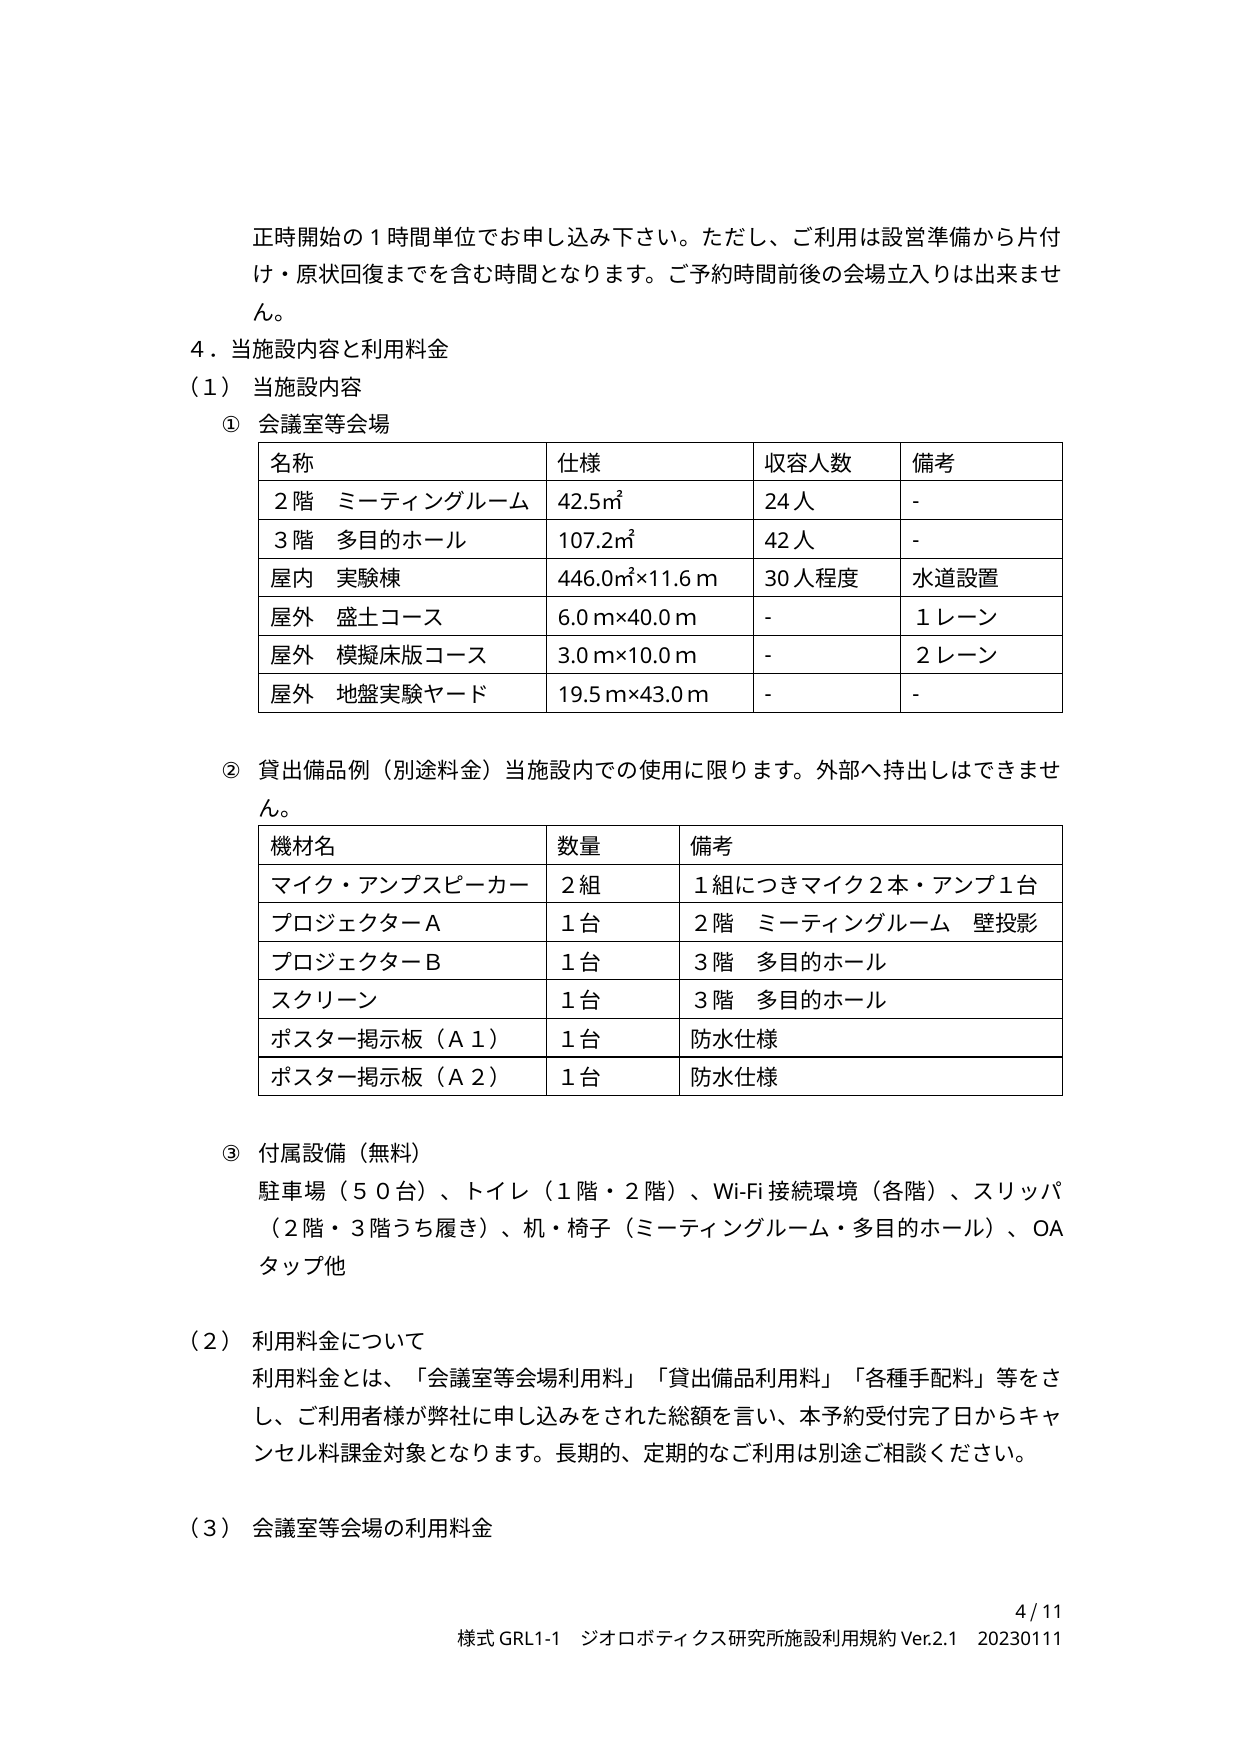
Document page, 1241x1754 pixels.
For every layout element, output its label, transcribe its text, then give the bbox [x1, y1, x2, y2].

table_cell 3.0ｍ×10.0ｍ [547, 636, 753, 673]
table_header 収容人数 [754, 443, 900, 480]
table_cell 446.0㎡×11.6ｍ [547, 559, 753, 596]
table_cell プロジェクターＡ [259, 903, 546, 941]
table_cell 防水仕様 [680, 1019, 1062, 1056]
table_cell ３階 多目的ホール [259, 520, 546, 557]
table_header 備考 [901, 443, 1062, 480]
table_cell ポスター掲示板（Ａ２） [259, 1058, 546, 1095]
table_cell ３階 多目的ホール [680, 942, 1062, 979]
list 当施設内容 [177, 367, 1063, 404]
table_cell ポスター掲示板（Ａ１） [259, 1019, 546, 1056]
table_cell - [754, 674, 900, 712]
list 会議室等会場の利用料金 [177, 1508, 1063, 1546]
table_cell - [754, 636, 900, 673]
table_cell プロジェクターＢ [259, 942, 546, 979]
table_cell ２組 [547, 865, 679, 902]
table_cell マイク・アンプスピーカー [259, 865, 546, 902]
table_cell - [901, 520, 1062, 557]
table_cell 屋外 盛土コース [259, 597, 546, 634]
table_header 備考 [680, 826, 1062, 864]
table_cell - [754, 597, 900, 634]
table_cell １台 [547, 1058, 679, 1095]
table_cell 42人 [754, 520, 900, 557]
table_cell １組につきマイク２本・アンプ１台 [680, 865, 1062, 902]
table_cell １レーン [901, 597, 1062, 634]
table_header 名称 [259, 443, 546, 480]
list 正時開始の1時間単位でお申し込み下さい。ただし、ご利用は設営準備から片付け・原状回復までを含む時間となります。ご予約時間前後の会場立入りは出来ません。 [252, 217, 1063, 329]
table_cell ３階 多目的ホール [680, 980, 1062, 1018]
table_cell 6.0ｍ×40.0ｍ [547, 597, 753, 634]
table_cell 30人程度 [754, 559, 900, 596]
table_cell 水道設置 [901, 559, 1062, 596]
list ４．当施設内容と利用料金 [187, 329, 1063, 367]
table_cell 107.2㎡ [547, 520, 753, 557]
table_cell - [901, 481, 1062, 519]
table_cell 24人 [754, 481, 900, 519]
table_cell １台 [547, 903, 679, 941]
table_cell 防水仕様 [680, 1058, 1062, 1095]
table_header 数量 [547, 826, 679, 864]
list 付属設備（無料） [221, 1133, 1063, 1171]
table_cell 屋外 地盤実験ヤード [259, 674, 546, 712]
table_cell - [901, 674, 1062, 712]
list 駐車場（５０台）、トイレ（１階・２階）、Wi-Fi接続環境（各階）、スリッパ（２階・３階うち履き）、机・椅子（ミーティングルーム・多目的ホール）、OAタップ他 [258, 1171, 1063, 1283]
table_cell 屋外 模擬床版コース [259, 636, 546, 673]
list 利用料金について [177, 1321, 1063, 1358]
table_cell １台 [547, 1019, 679, 1056]
table_cell 屋内 実験棟 [259, 559, 546, 596]
list 利用料金とは、「会議室等会場利用料」「貸出備品利用料」「各種手配料」等をさし、ご利用者様が弊社に申し込みをされた総額を言い、本予約受付完了日からキャンセル料課金対象となります。長期的、定期的なご利用は別途ご相談ください。 [252, 1358, 1063, 1471]
list 会議室等会場 [221, 404, 1063, 442]
table_cell ２レーン [901, 636, 1062, 673]
table_cell 19.5ｍ×43.0ｍ [547, 674, 753, 712]
table_cell １台 [547, 942, 679, 979]
table_header 仕様 [547, 443, 753, 480]
table_cell ２階 ミーティングルーム [259, 481, 546, 519]
table_cell 42.5㎡ [547, 481, 753, 519]
table_cell スクリーン [259, 980, 546, 1018]
table_header 機材名 [259, 826, 546, 864]
table_cell ２階 ミーティングルーム 壁投影 [680, 903, 1062, 941]
table_cell １台 [547, 980, 679, 1018]
list 貸出備品例（別途料金）当施設内での使用に限ります。外部へ持出しはできません。 [221, 750, 1063, 825]
